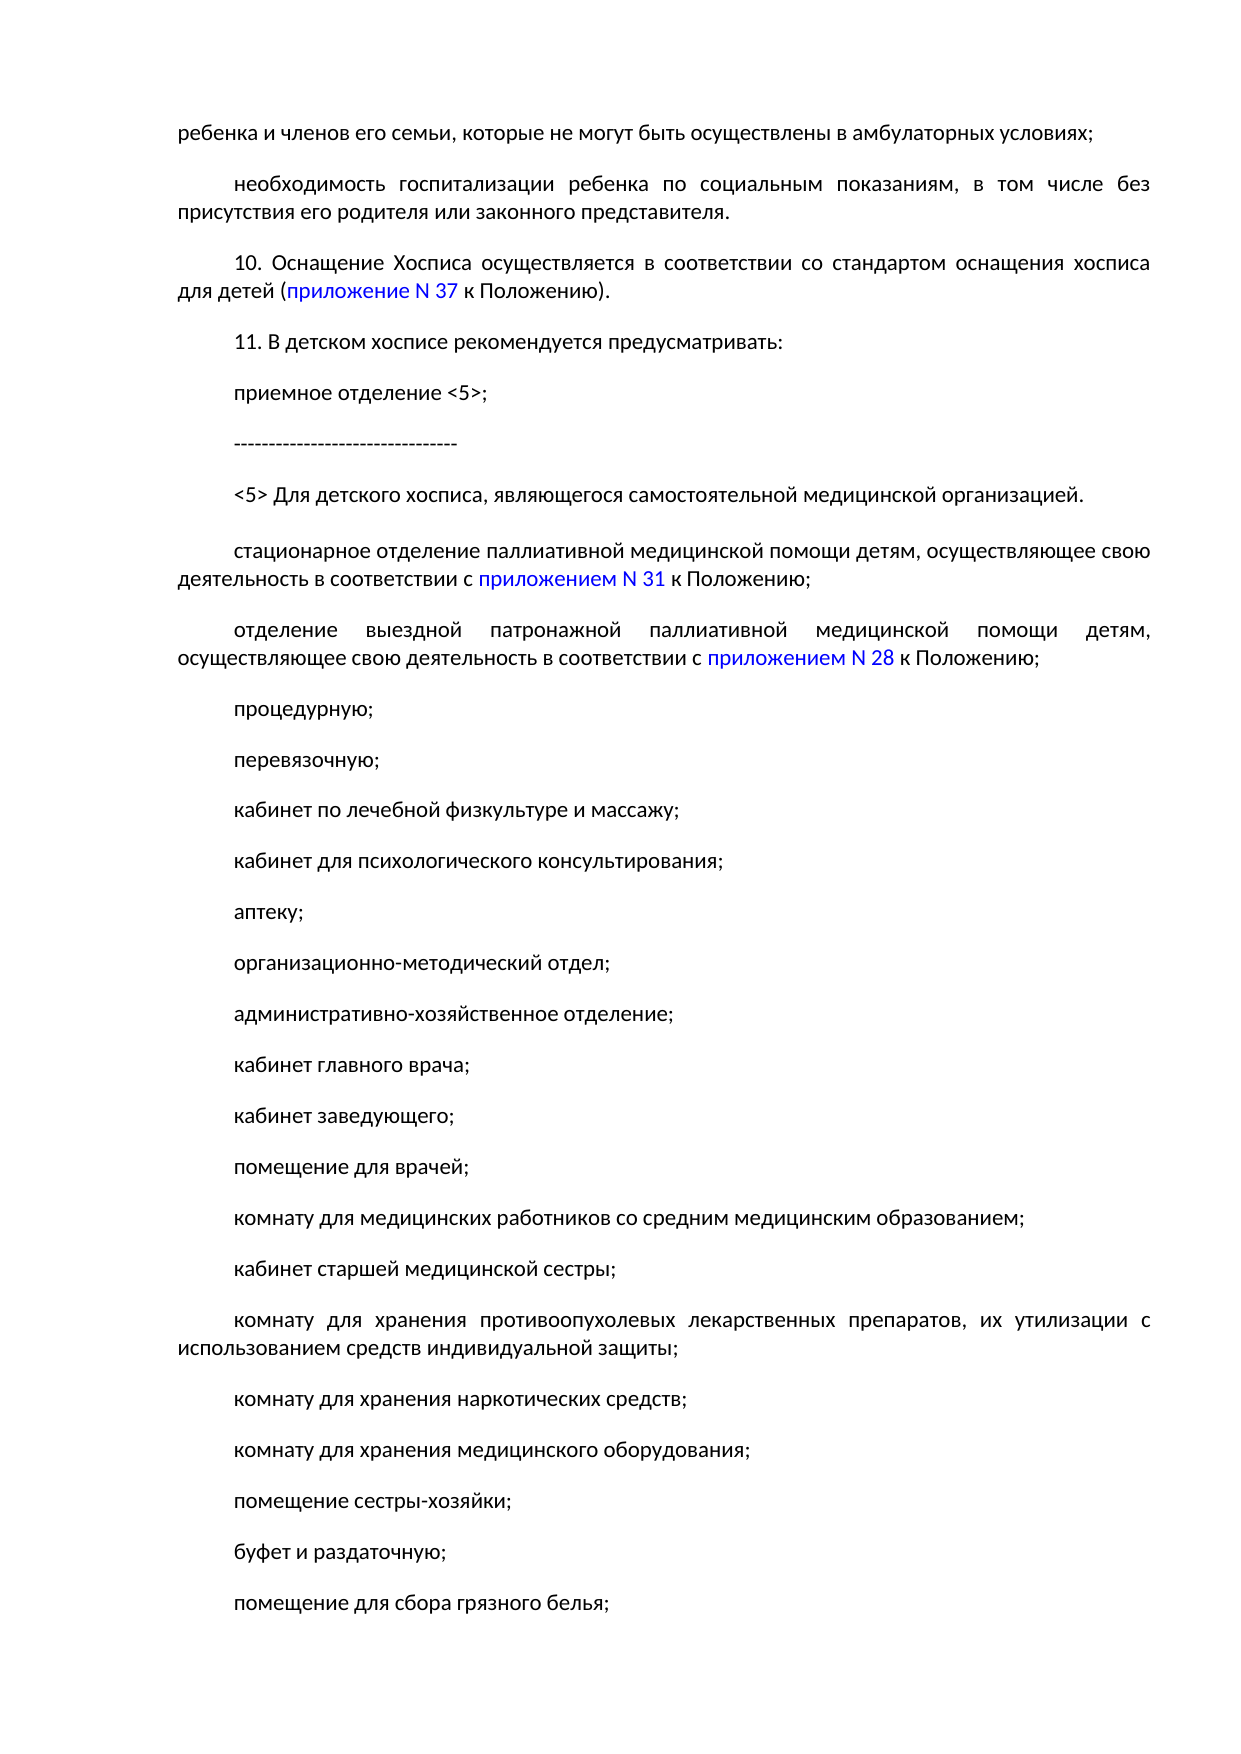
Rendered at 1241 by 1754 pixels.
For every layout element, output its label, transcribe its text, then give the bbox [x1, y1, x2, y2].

text кабинет по лечебной физкультуре и массажу; [177, 796, 1152, 824]
text -------------------------------- [177, 429, 1152, 457]
text кабинет главного врача; [177, 1050, 1152, 1078]
text отделение выездной патронажной паллиативной медицинской помощи детям, осуществляющее свою деятельность в соответствии с приложением N 28 к Положению; [177, 615, 1152, 671]
text 11. В детском хосписе рекомендуется предусматривать: [177, 327, 1152, 355]
text комнату для хранения медицинского оборудования; [177, 1435, 1152, 1463]
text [177, 118, 1152, 146]
text приемное отделение <5>; [177, 378, 1152, 406]
text кабинет старшей медицинской сестры; [177, 1254, 1152, 1282]
text 10. Оснащение Хосписа осуществляется в соответствии со стандартом оснащения хосписа для детей (приложение N 37 к Положению). [177, 248, 1152, 304]
text <5> Для детского хосписа, являющегося самостоятельной медицинской организацией. [177, 480, 1152, 508]
text процедурную; [177, 694, 1152, 722]
text комнату для медицинских работников со средним медицинским образованием; [177, 1203, 1152, 1231]
text стационарное отделение паллиативной медицинской помощи детям, осуществляющее свою деятельность в соответствии с приложением N 31 к Положению; [177, 536, 1152, 592]
text кабинет заведующего; [177, 1101, 1152, 1129]
text перевязочную; [177, 745, 1152, 773]
text кабинет для психологического консультирования; [177, 847, 1152, 874]
text необходимость госпитализации ребенка по социальным показаниям, в том числе без присутствия его родителя или законного представителя. [177, 169, 1152, 225]
text административно-хозяйственное отделение; [177, 999, 1152, 1027]
text комнату для хранения противоопухолевых лекарственных препаратов, их утилизации с использованием средств индивидуальной защиты; [177, 1305, 1152, 1361]
text комнату для хранения наркотических средств; [177, 1384, 1152, 1412]
text помещение для сбора грязного белья; [177, 1588, 1152, 1616]
text организационно-методический отдел; [177, 948, 1152, 976]
text аптеку; [177, 897, 1152, 926]
text помещение для врачей; [177, 1152, 1152, 1180]
text помещение сестры-хозяйки; [177, 1486, 1152, 1514]
text буфет и раздаточную; [177, 1537, 1152, 1565]
